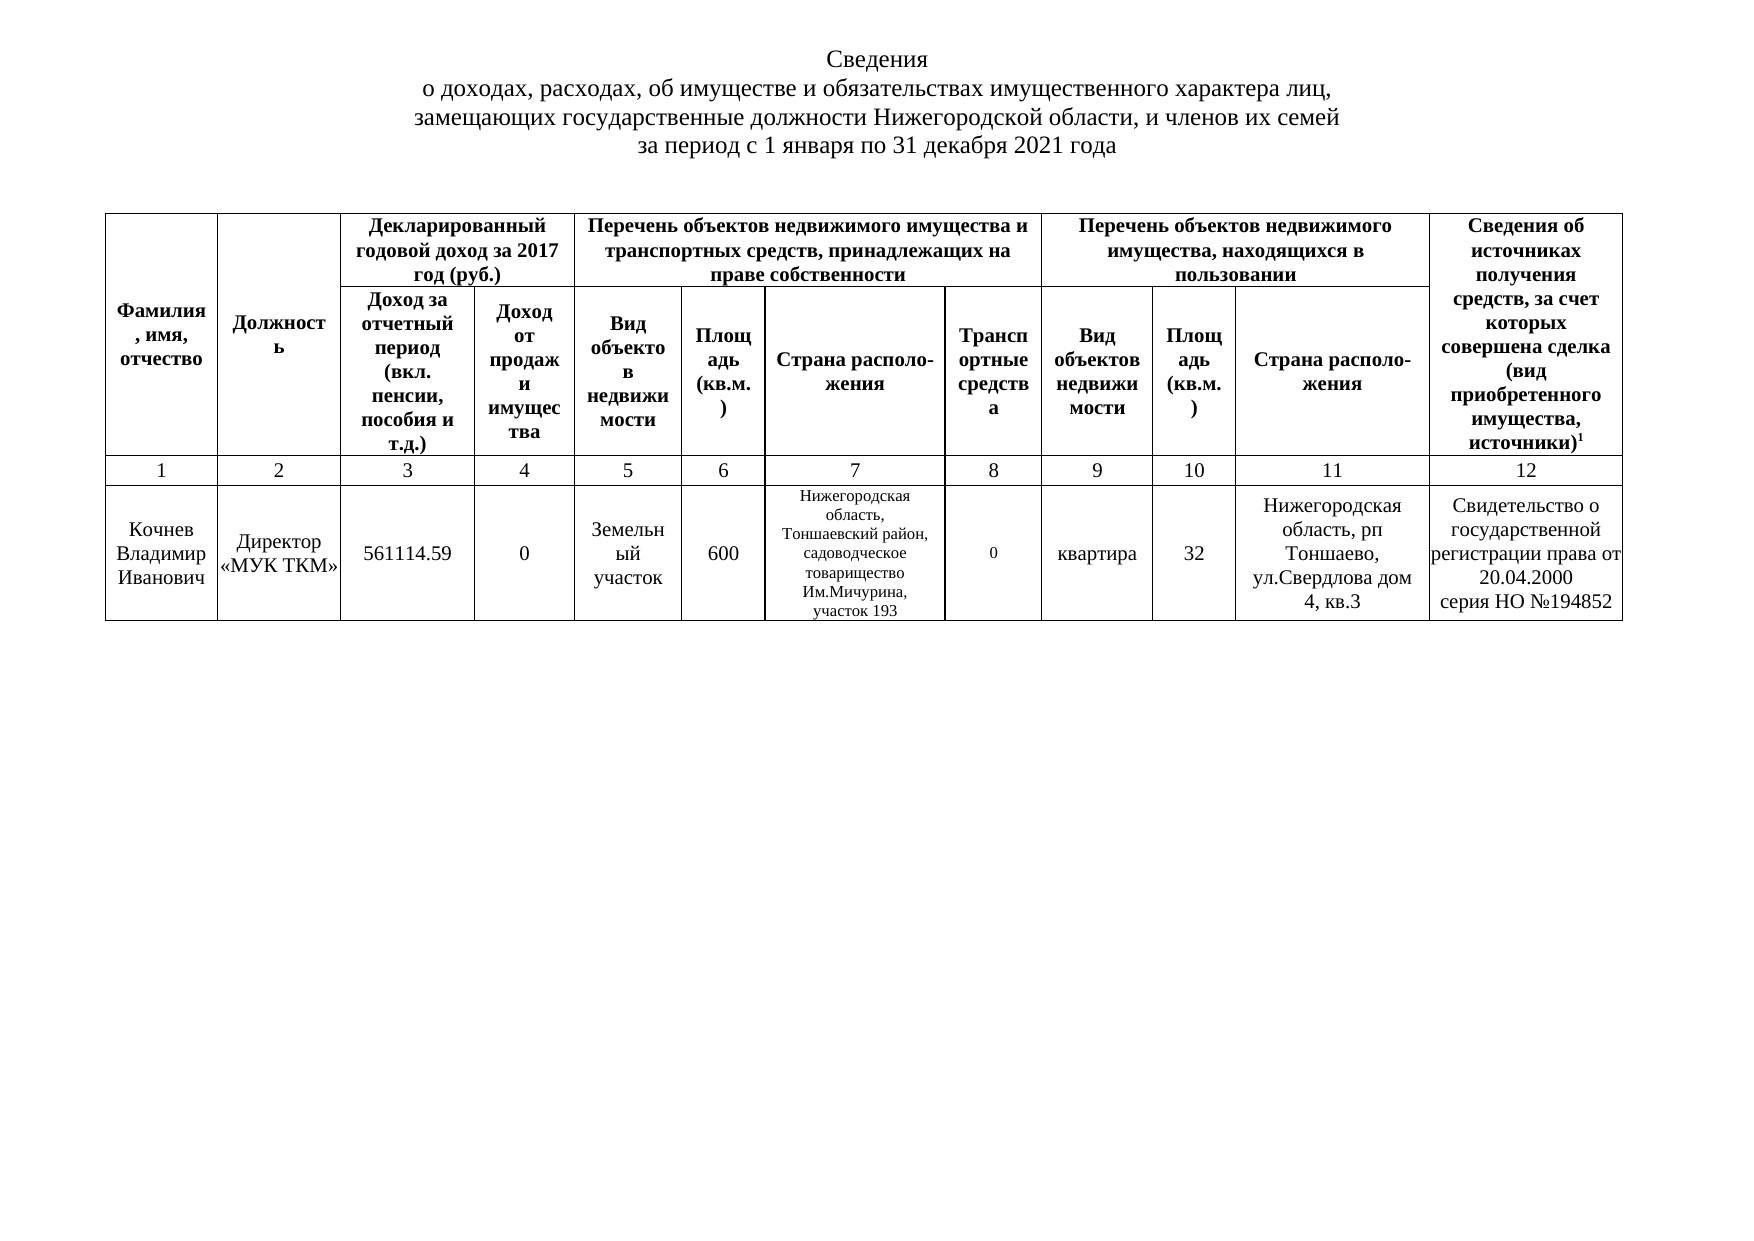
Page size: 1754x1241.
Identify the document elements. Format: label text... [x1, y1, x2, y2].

table_header Сведения об источниках получения средств, за счет которых совершена сделка (вид приобретенного имущества, источники)1 [1430, 214, 1622, 455]
table_cell квартира [1042, 486, 1152, 620]
table_cell 12 [1430, 456, 1622, 485]
table_cell Страна располо-жения [1236, 287, 1429, 455]
table_cell 1 [106, 456, 217, 485]
table_cell 11 [1236, 456, 1429, 485]
table_cell 3 [341, 456, 474, 485]
table_cell Доход от продажи имущества [475, 287, 574, 455]
table_cell 32 [1153, 486, 1235, 620]
table_header Фамилия, имя, отчество [106, 214, 217, 455]
table_cell Земельный участок [575, 486, 681, 620]
table_cell 10 [1153, 456, 1235, 485]
table_cell Транспортные средства [946, 287, 1041, 455]
table_header Перечень объектов недвижимого имущества, находящихся в пользовании [1042, 214, 1429, 286]
text за период с 1 января по 31 декабря 2021 года [118, 131, 1636, 159]
table_cell 2 [218, 456, 340, 485]
table_cell Кочнев Владимир Иванович [106, 486, 217, 620]
table_cell Нижегородская область, Тоншаевский район, садоводческое товарищество Им.Мичурина, участок 193 [766, 486, 944, 620]
table_cell 8 [946, 456, 1041, 485]
table_cell Доход за отчетный период (вкл. пенсии, пособия и т.д.) [341, 287, 474, 455]
table_cell Страна располо-жения [766, 287, 944, 455]
table_header Должность [218, 214, 340, 455]
table_header Перечень объектов недвижимого имущества и транспортных средств, принадлежащих на праве собственности [575, 214, 1041, 286]
table_cell 6 [682, 456, 764, 485]
table_cell 4 [475, 456, 574, 485]
text Сведения о доходах, расходах, об имуществе и обязательствах имущественного характера лиц, замещающих государственные должности Нижегородской области, и членов их семей [118, 44, 1636, 131]
table_cell 0 [946, 486, 1041, 620]
table_cell Директор «МУК ТКМ» [218, 486, 340, 620]
table_cell 561114.59 [341, 486, 474, 620]
table_cell Вид объектов недвижимости [1042, 287, 1152, 455]
table_header Декларированный годовой доход за 2017 год (руб.) [341, 214, 574, 286]
table_cell 600 [682, 486, 764, 620]
table_cell Свидетельство о государственной регистрации права от 20.04.2000 серия НО №194852 [1430, 486, 1622, 620]
table_cell Площадь (кв.м.) [1153, 287, 1235, 455]
table_cell 5 [575, 456, 681, 485]
table_cell Вид объектов недвижимости [575, 287, 681, 455]
table_cell Нижегородская область, рп Тоншаево, ул.Свердлова дом 4, кв.3 [1236, 486, 1429, 620]
table_cell Площадь (кв.м.) [682, 287, 764, 455]
table_cell 0 [475, 486, 574, 620]
table_cell 7 [766, 456, 944, 485]
table_cell 9 [1042, 456, 1152, 485]
